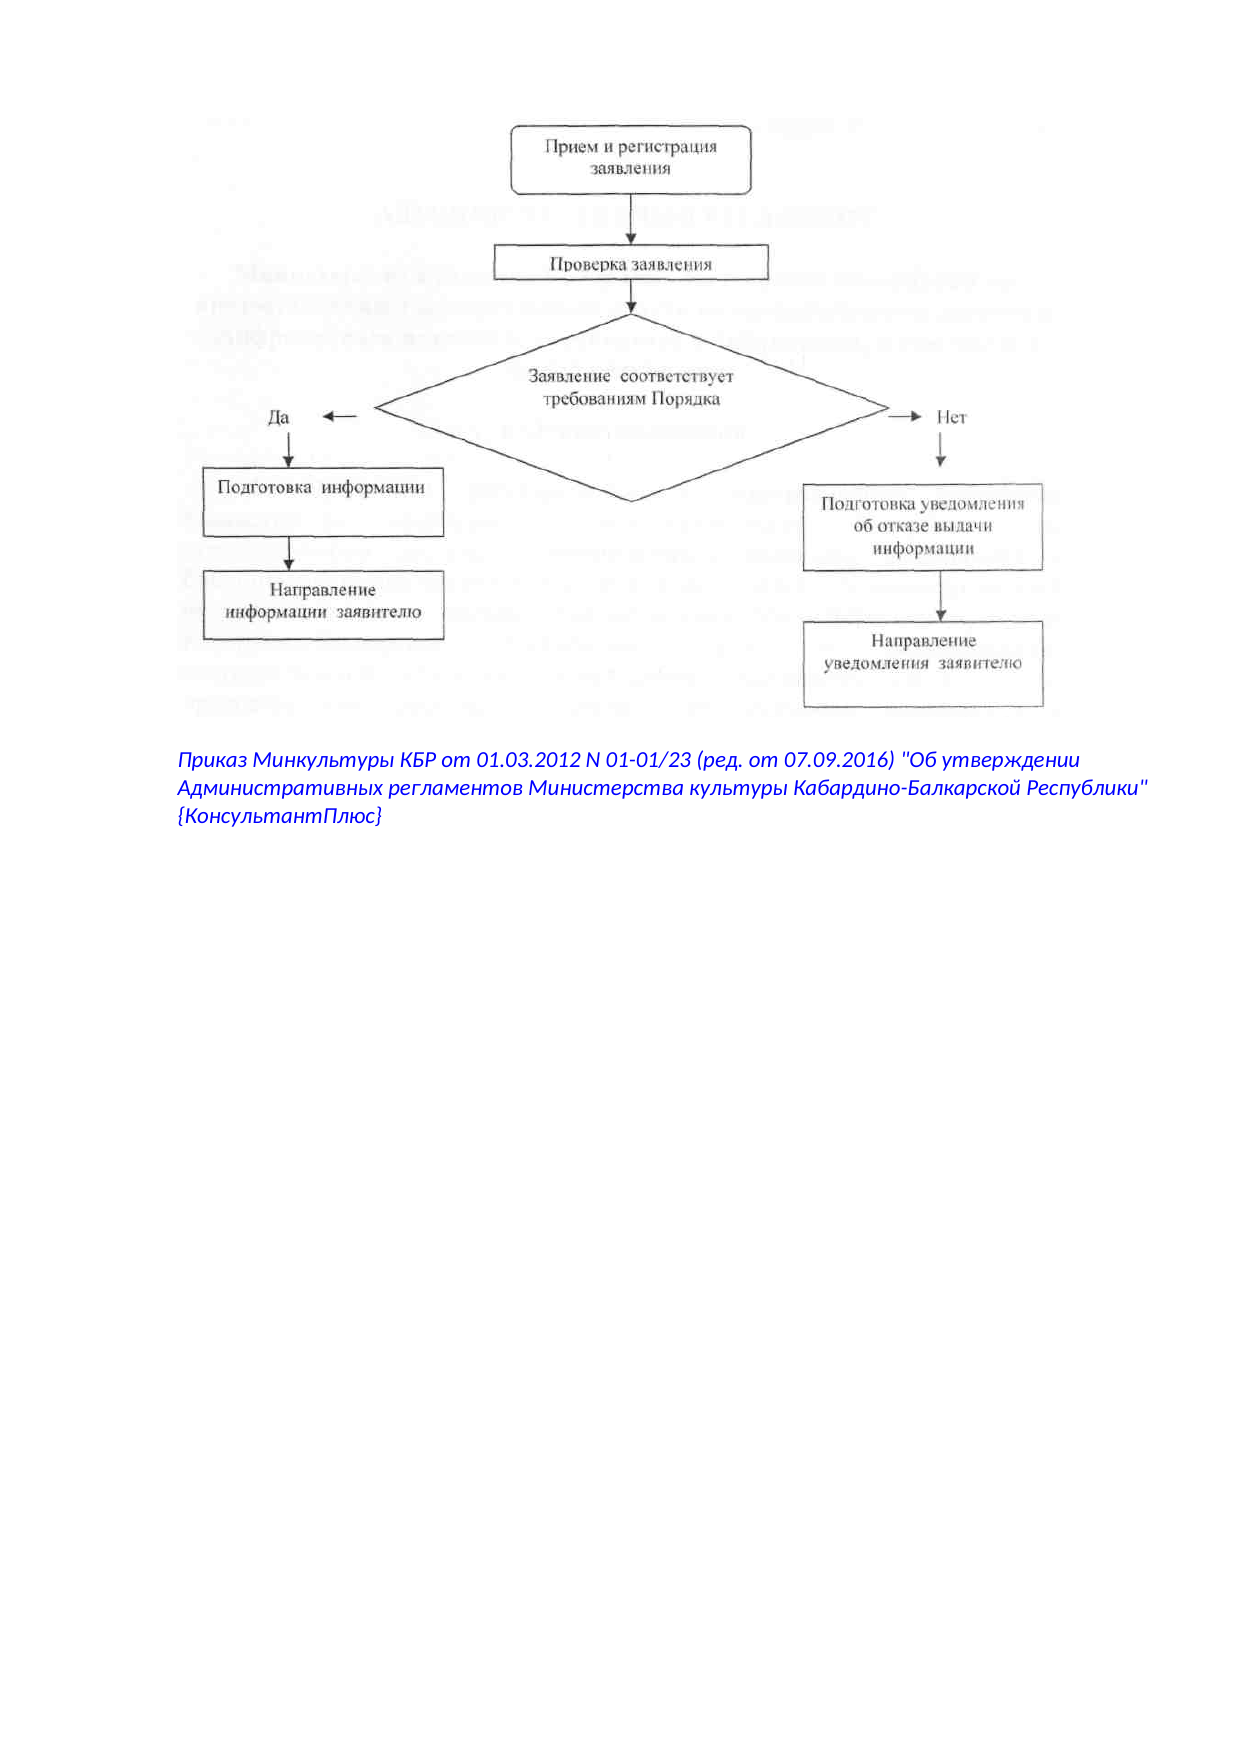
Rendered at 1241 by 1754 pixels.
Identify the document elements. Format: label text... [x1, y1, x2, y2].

picture [177, 118, 1062, 717]
text Приказ Минкультуры КБР от 01.03.2012 N 01-01/23 (ред. от 07.09.2016) "Об утверждении Административных регламентов Министерства культуры Кабардино-Балкарской Республики" {КонсультантПлюс} [177, 717, 1152, 857]
